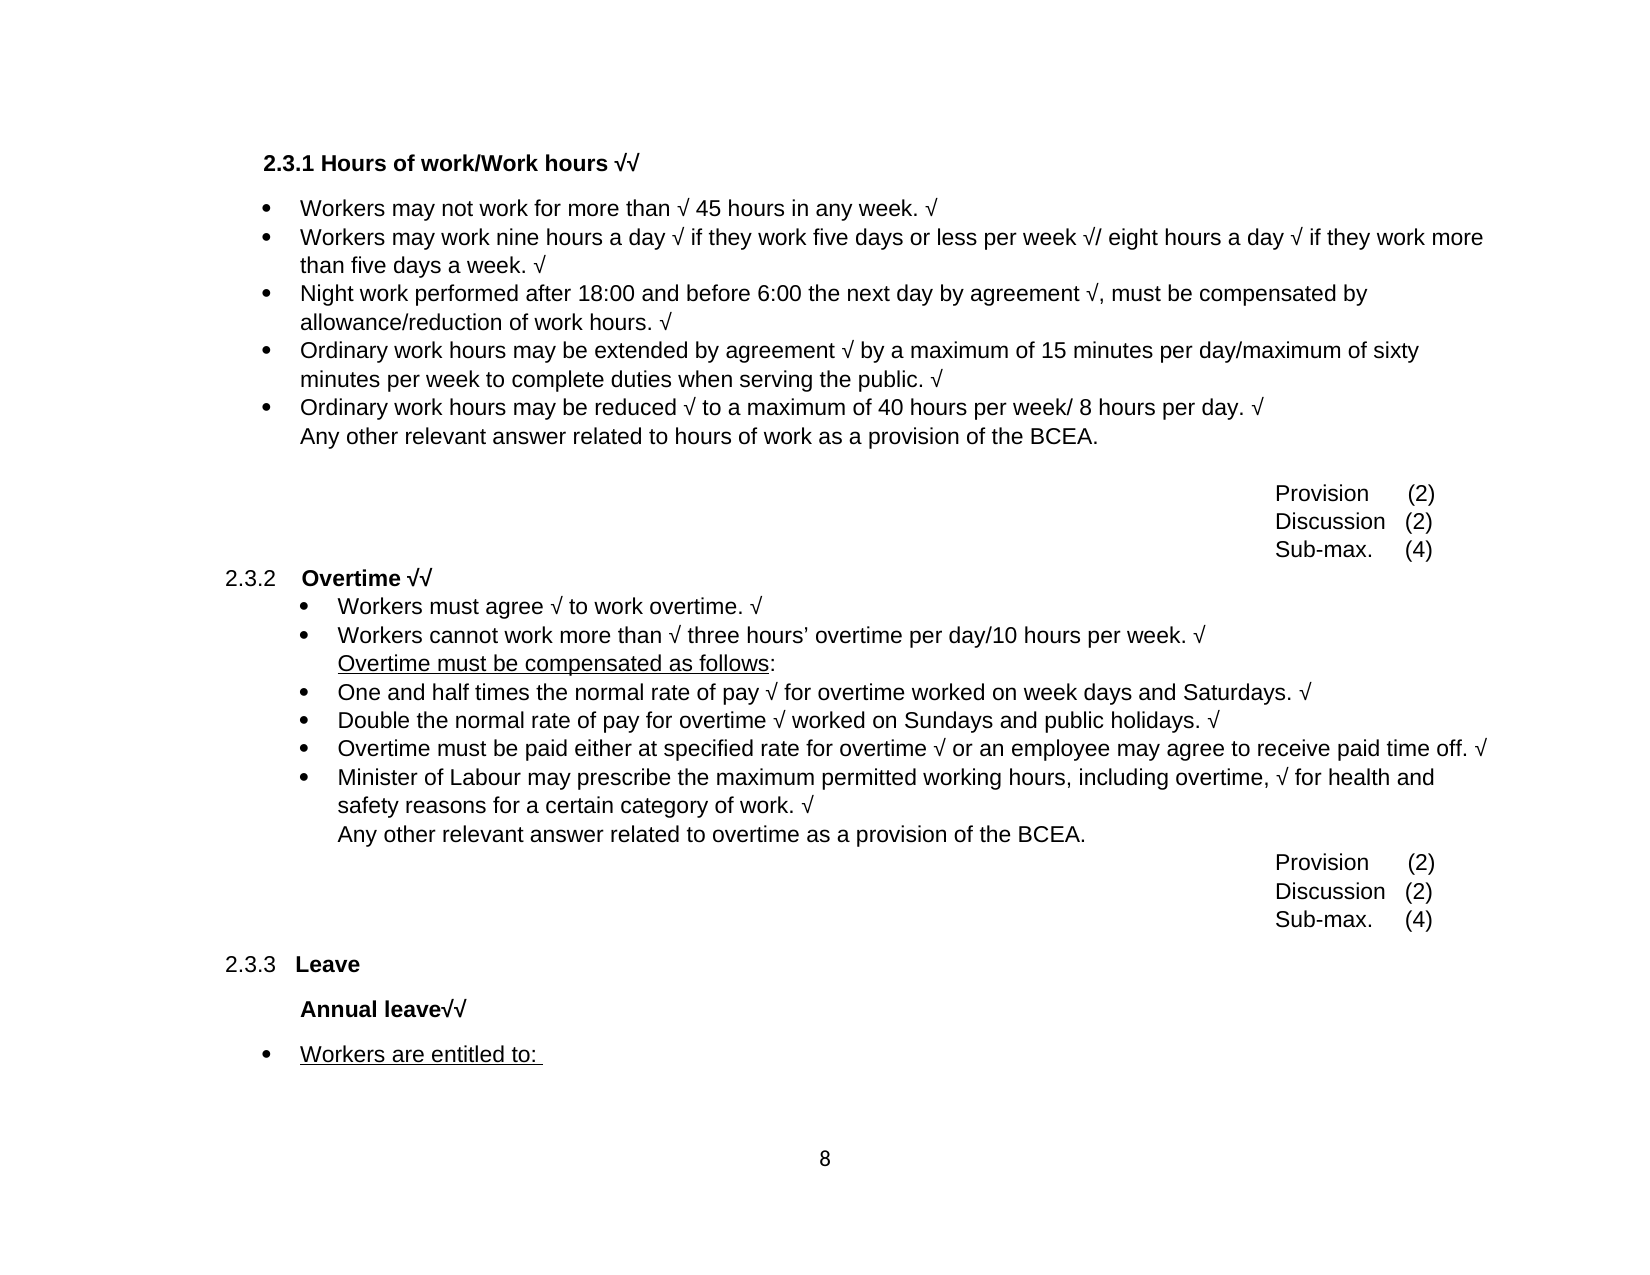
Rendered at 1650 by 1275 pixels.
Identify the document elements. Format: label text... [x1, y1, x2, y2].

list Workers may not work for more than √ 45 hours in any week. √ [262, 195, 1500, 221]
list Workers may work nine hours a day √ if they work five days or less per week √/ eight hours a day √ if they work more than five days a week. √ [262, 223, 1500, 278]
list Workers are entitled to: [262, 1041, 1500, 1068]
list Any other relevant answer related to overtime as a provision of the BCEA. [337, 821, 1500, 847]
text 2.3.1 Hours of work/Work hours √√ [225, 150, 1500, 176]
list Provision (2) [1275, 849, 1500, 876]
text Annual leave√√ [300, 996, 1500, 1023]
text 2.3.3 Leave [225, 951, 1500, 977]
list Overtime must be paid either at specified rate for overtime √ or an employee may agree to receive paid time off. √ [300, 735, 1500, 762]
list Sub-max. (4) [1275, 536, 1500, 563]
list Overtime must be compensated as follows: [337, 650, 1500, 676]
list Night work performed after 18:00 and before 6:00 the next day by agreement √, must be compensated by allowance/reduction of work hours. √ [262, 280, 1500, 335]
list Sub-max. (4) [1275, 906, 1500, 932]
list Discussion (2) [1275, 508, 1500, 534]
list Workers must agree √ to work overtime. √ [300, 593, 1500, 619]
list Any other relevant answer related to hours of work as a provision of the BCEA. [300, 423, 1500, 449]
list Ordinary work hours may be reduced √ to a maximum of 40 hours per week/ 8 hours per day. √ [262, 394, 1500, 421]
list Provision (2) [1275, 479, 1500, 506]
list One and half times the normal rate of pay √ for overtime worked on week days and Saturdays. √ [300, 678, 1500, 705]
list Minister of Labour may prescribe the maximum permitted working hours, including overtime, √ for health and safety reasons for a certain category of work. √ [300, 764, 1500, 819]
list Double the normal rate of pay for overtime √ worked on Sundays and public holidays. √ [300, 707, 1500, 733]
list Discussion (2) [1275, 878, 1500, 904]
list Ordinary work hours may be extended by agreement √ by a maximum of 15 minutes per day/maximum of sixty minutes per week to complete duties when serving the public. √ [262, 337, 1500, 392]
list Workers cannot work more than √ three hours’ overtime per day/10 hours per week. √ [300, 622, 1500, 648]
list 2.3.2 Overtime √√ [225, 565, 1500, 591]
